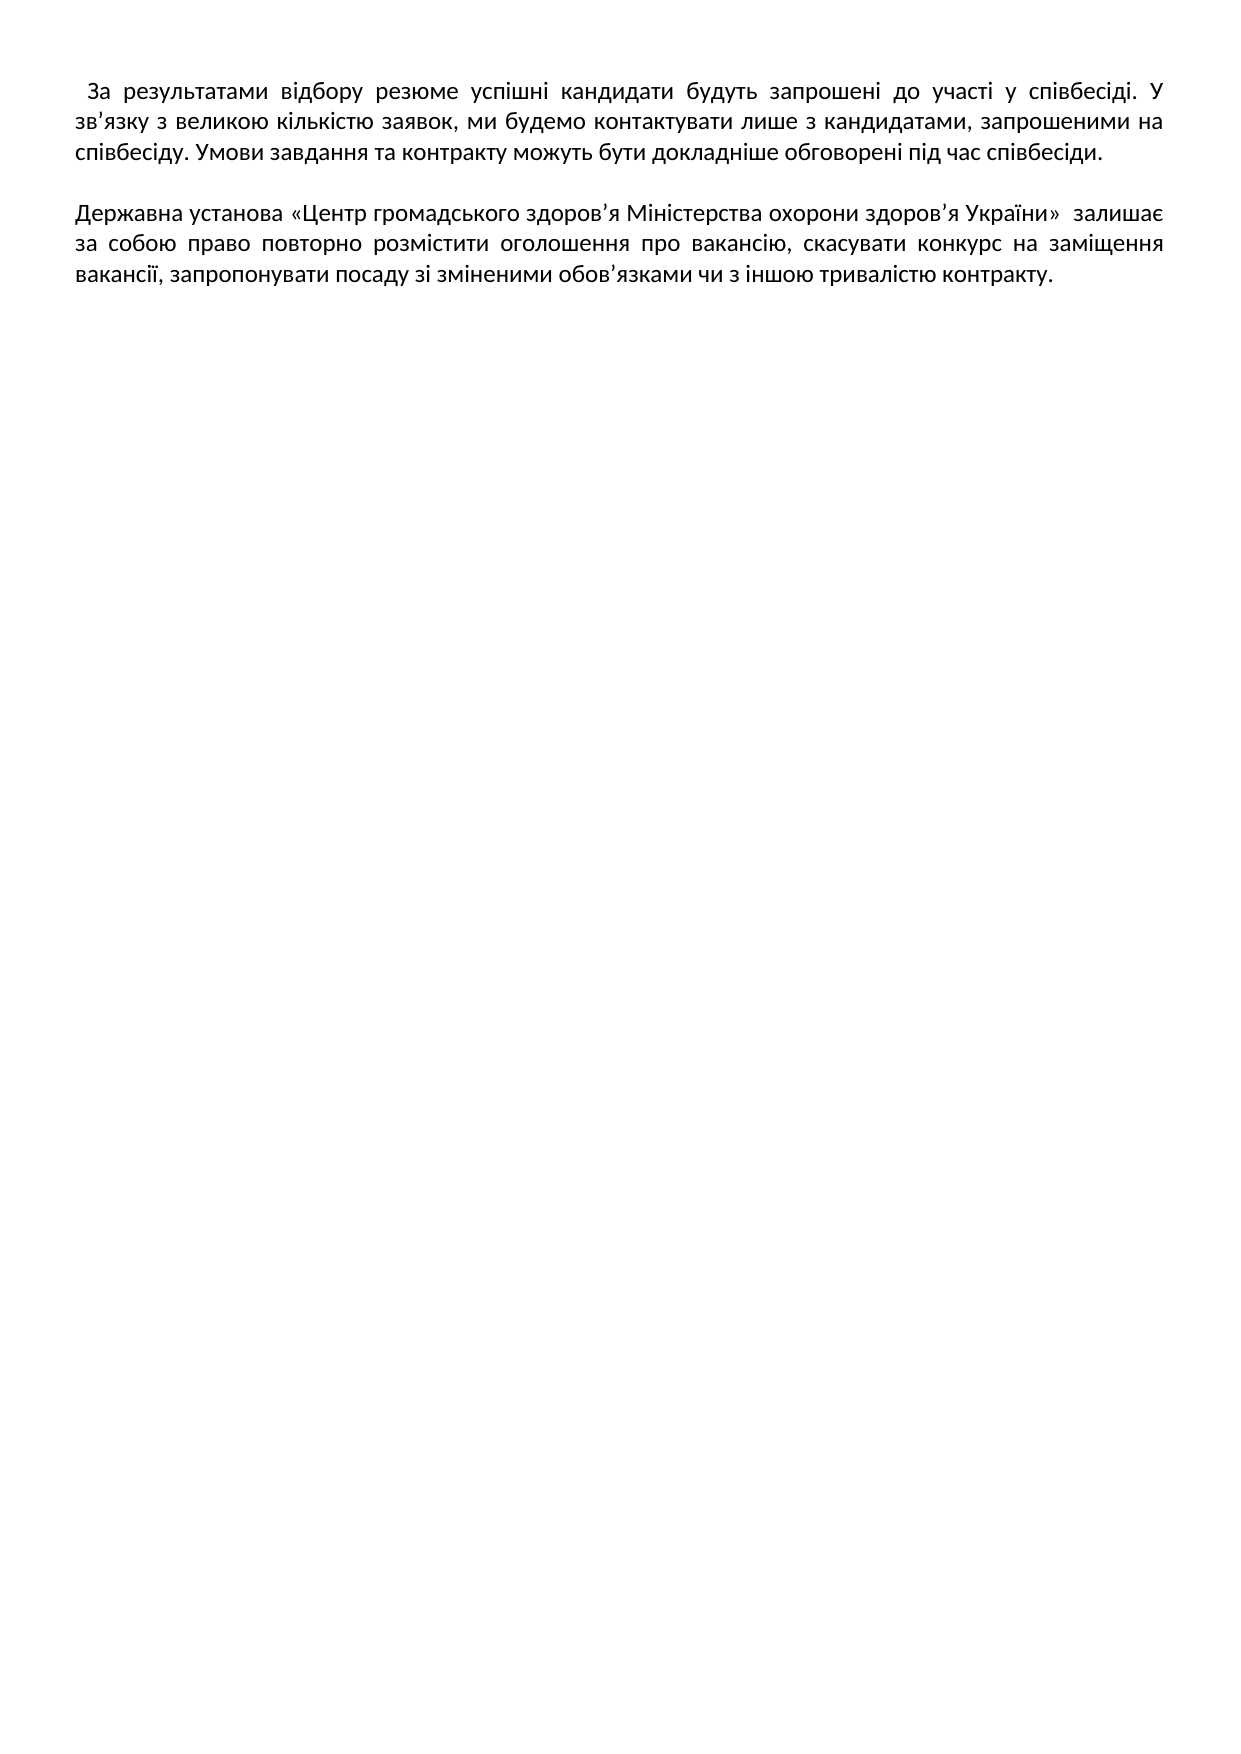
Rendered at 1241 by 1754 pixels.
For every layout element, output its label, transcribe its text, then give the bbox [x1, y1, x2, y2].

text Державна установа «Центр громадського здоров’я Міністерства охорони здоров’я України» залишає за собою право повторно розмістити оголошення про вакансію, скасувати конкурс на заміщення вакансії, запропонувати посаду зі зміненими обов’язками чи з іншою тривалістю контракту. [75, 197, 1165, 289]
text За результатами відбору резюме успішні кандидати будуть запрошені до участі у співбесіді. У зв’язку з великою кількістю заявок, ми будемо контактувати лише з кандидатами, запрошеними на співбесіду. Умови завдання та контракту можуть бути докладніше обговорені під час співбесіди. [75, 75, 1165, 167]
